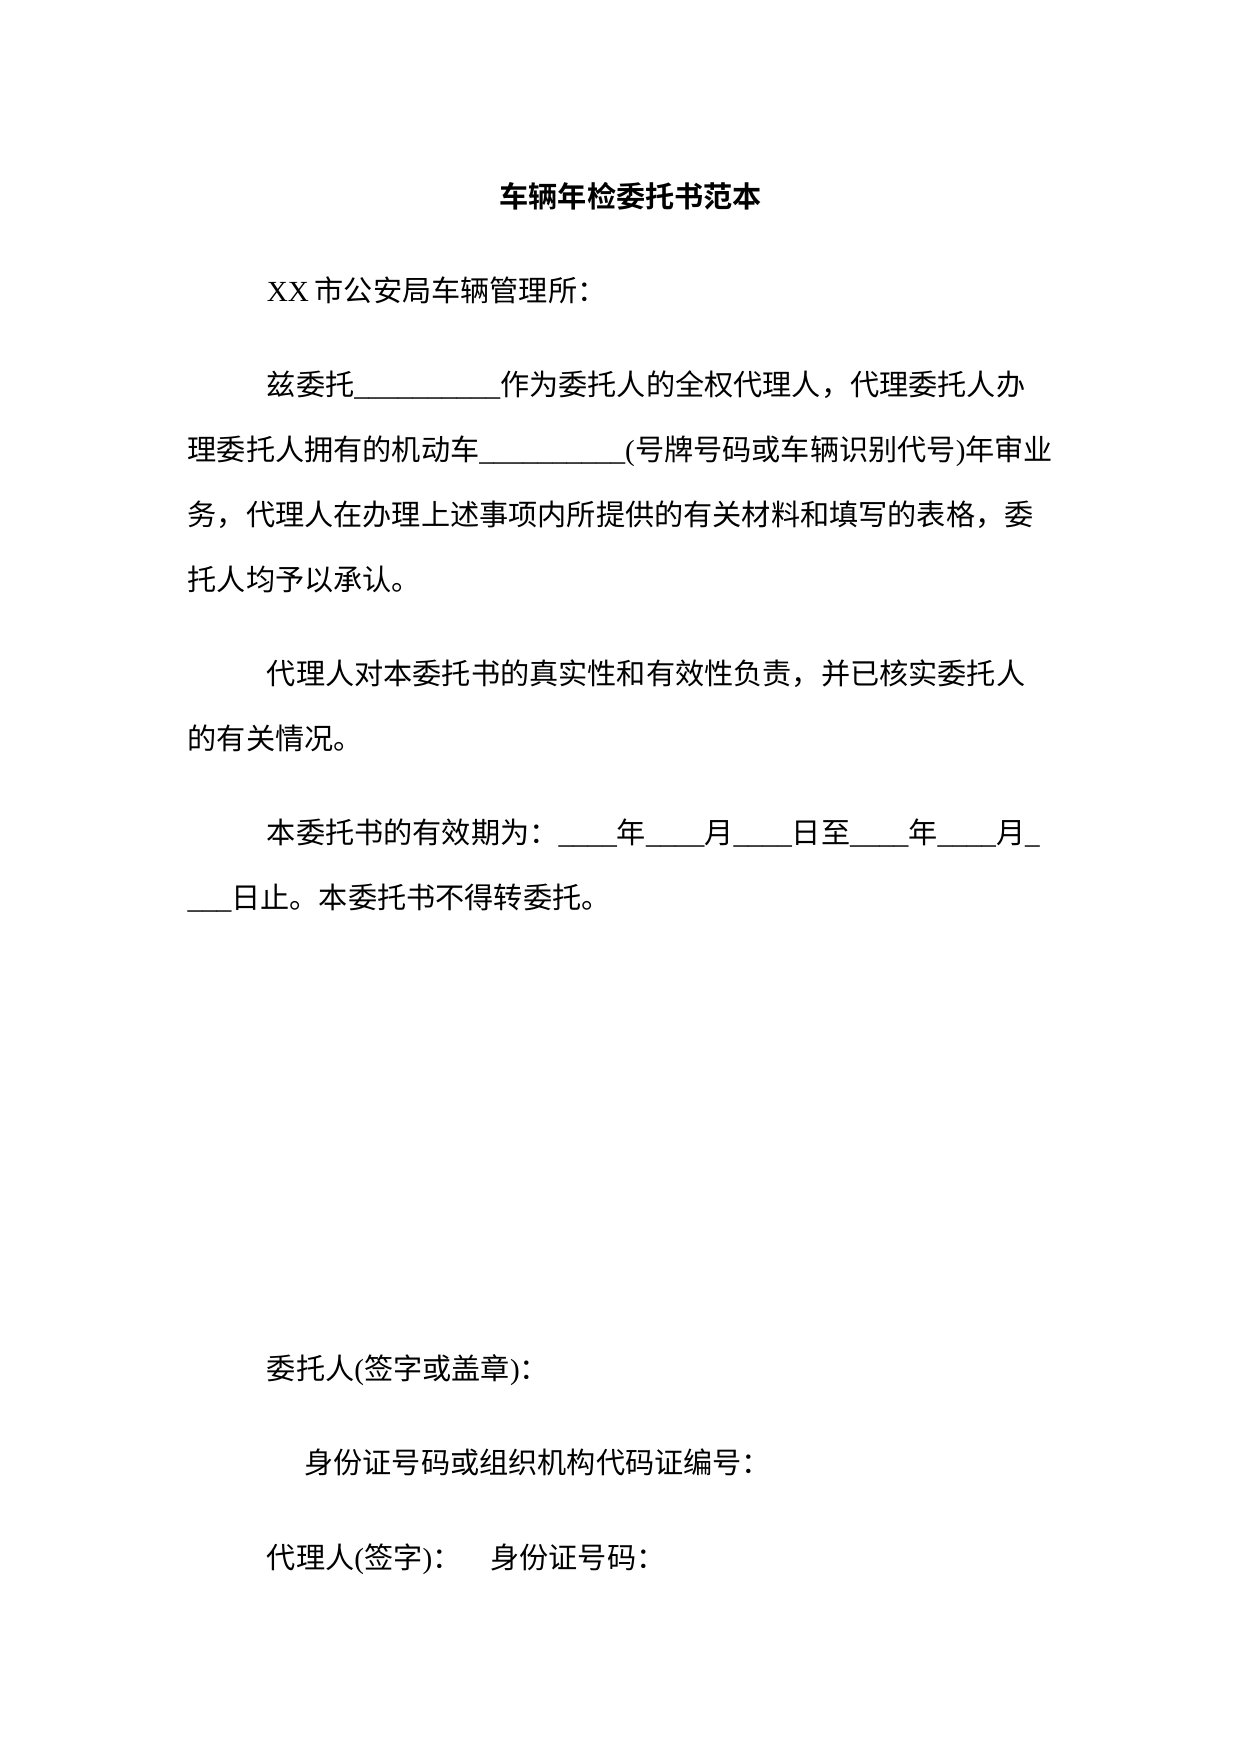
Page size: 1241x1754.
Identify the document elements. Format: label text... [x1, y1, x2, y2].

text 代理人对本委托书的真实性和有效性负责，并已核实委托人的有关情况。 [187, 639, 1053, 769]
text 兹委托__________作为委托人的全权代理人，代理委托人办理委托人拥有的机动车__________(号牌号码或车辆识别代号)年审业务，代理人在办理上述事项内所提供的有关材料和填写的表格，委托人均予以承认。 [187, 350, 1053, 610]
text 车辆年检委托书范本 [187, 162, 1053, 227]
text 本委托书的有效期为：____年____月____日至____年____月____日止。本委托书不得转委托。 [187, 799, 1053, 929]
text 委托人(签字或盖章)： [187, 1334, 1053, 1399]
text XX市公安局车辆管理所： [187, 256, 1053, 321]
text 身份证号码或组织机构代码证编号： [187, 1429, 1053, 1494]
text 代理人(签字)： 身份证号码： [187, 1523, 1053, 1588]
